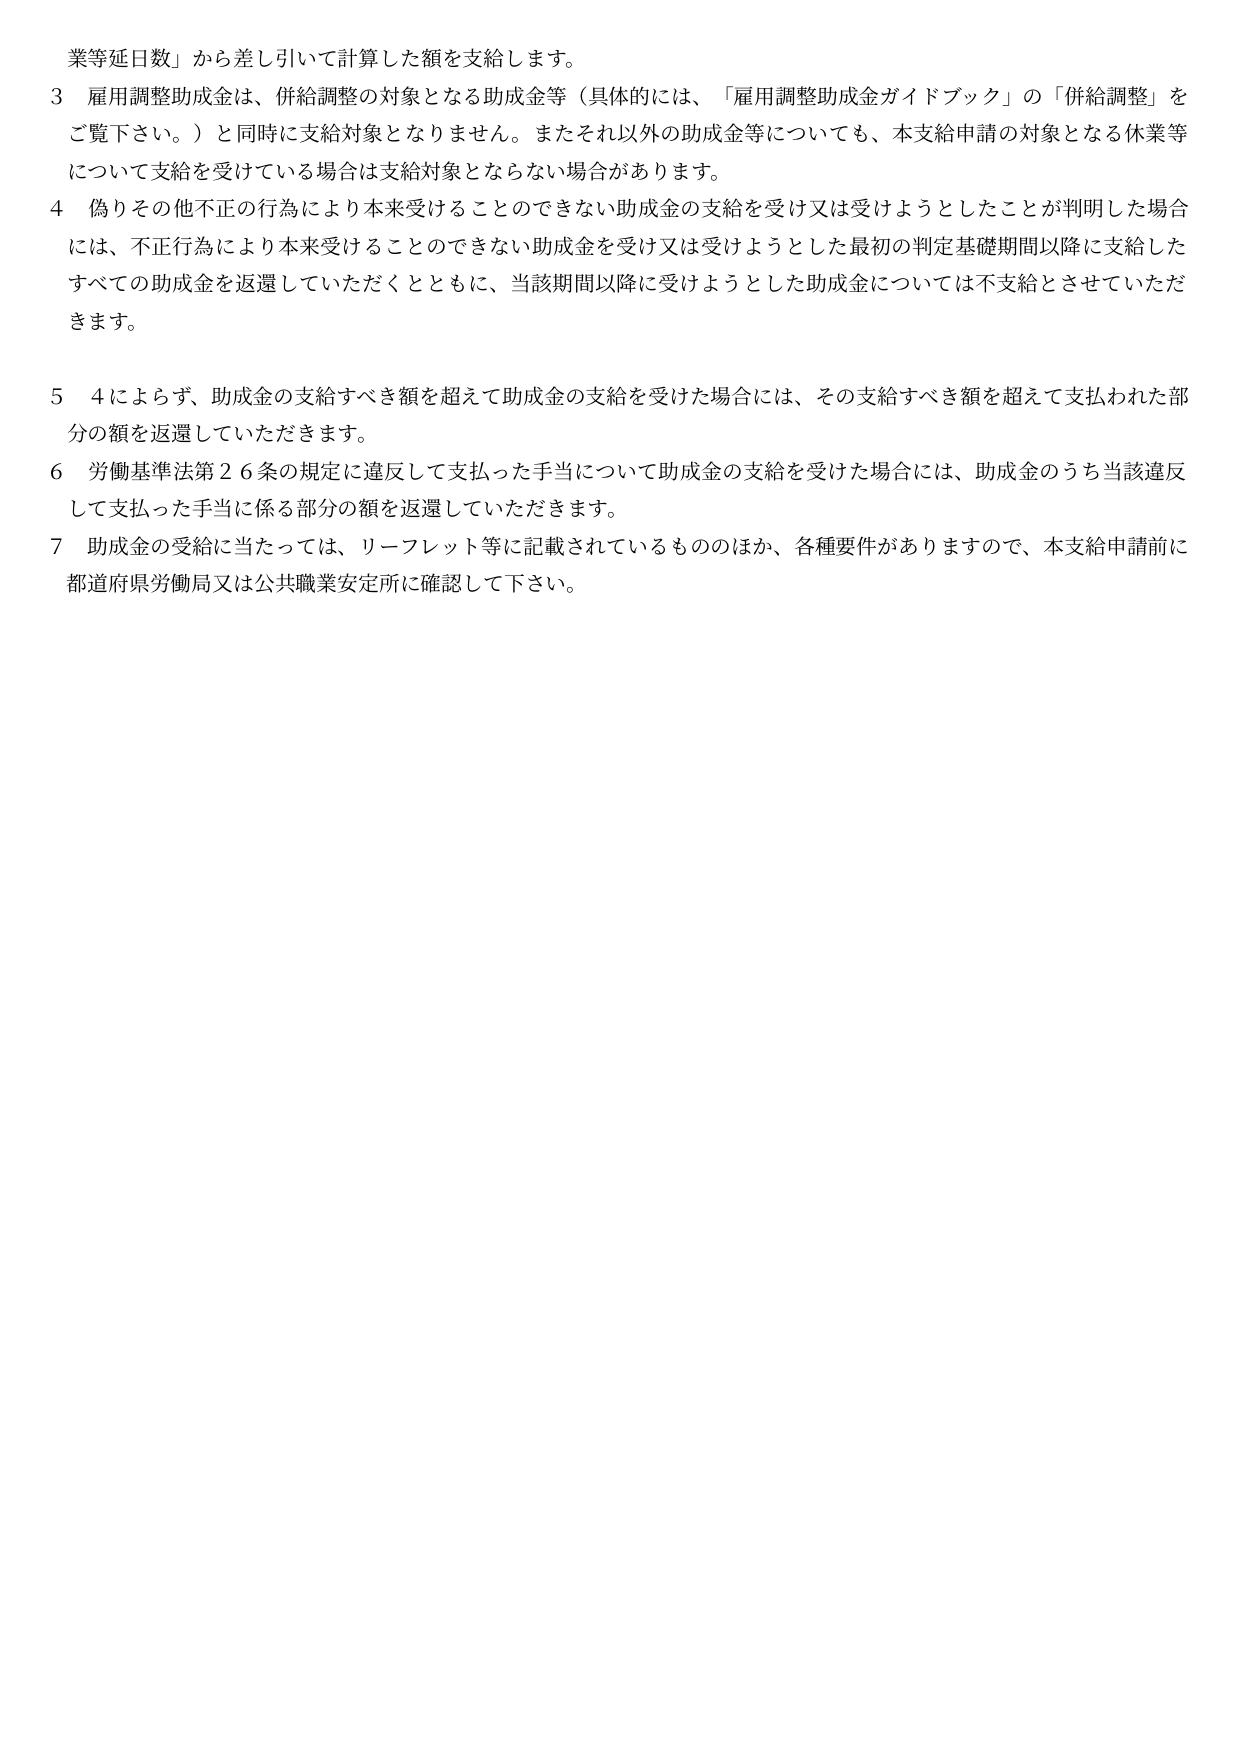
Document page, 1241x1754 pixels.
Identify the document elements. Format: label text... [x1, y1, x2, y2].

text ４ 偽りその他不正の行為により本来受けることのできない助成金の支給を受け又は受けようとしたことが判明した場合には、不正行為により本来受けることのできない助成金を受け又は受けようとした最初の判定基礎期間以降に支給したすべての助成金を返還していただくとともに、当該期間以降に受けようとした助成金については不支給とさせていただきます。 [46, 189, 1190, 339]
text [46, 39, 1190, 77]
text ７ 助成金の受給に当たっては、リーフレット等に記載されているもののほか、各種要件がありますので、本支給申請前に都道府県労働局又は公共職業安定所に確認して下さい。 [46, 527, 1190, 602]
text ６ 労働基準法第２６条の規定に違反して支払った手当について助成金の支給を受けた場合には、助成金のうち当該違反して支払った手当に係る部分の額を返還していただきます。 [46, 452, 1190, 527]
text ５ ４によらず、助成金の支給すべき額を超えて助成金の支給を受けた場合には、その支給すべき額を超えて支払われた部分の額を返還していただきます。 [46, 377, 1190, 452]
text ３ 雇用調整助成金は、併給調整の対象となる助成金等（具体的には、「雇用調整助成金ガイドブック」の「併給調整」をご覧下さい。）と同時に支給対象となりません。またそれ以外の助成金等についても、本支給申請の対象となる休業等について支給を受けている場合は支給対象とならない場合があります。 [46, 77, 1190, 189]
